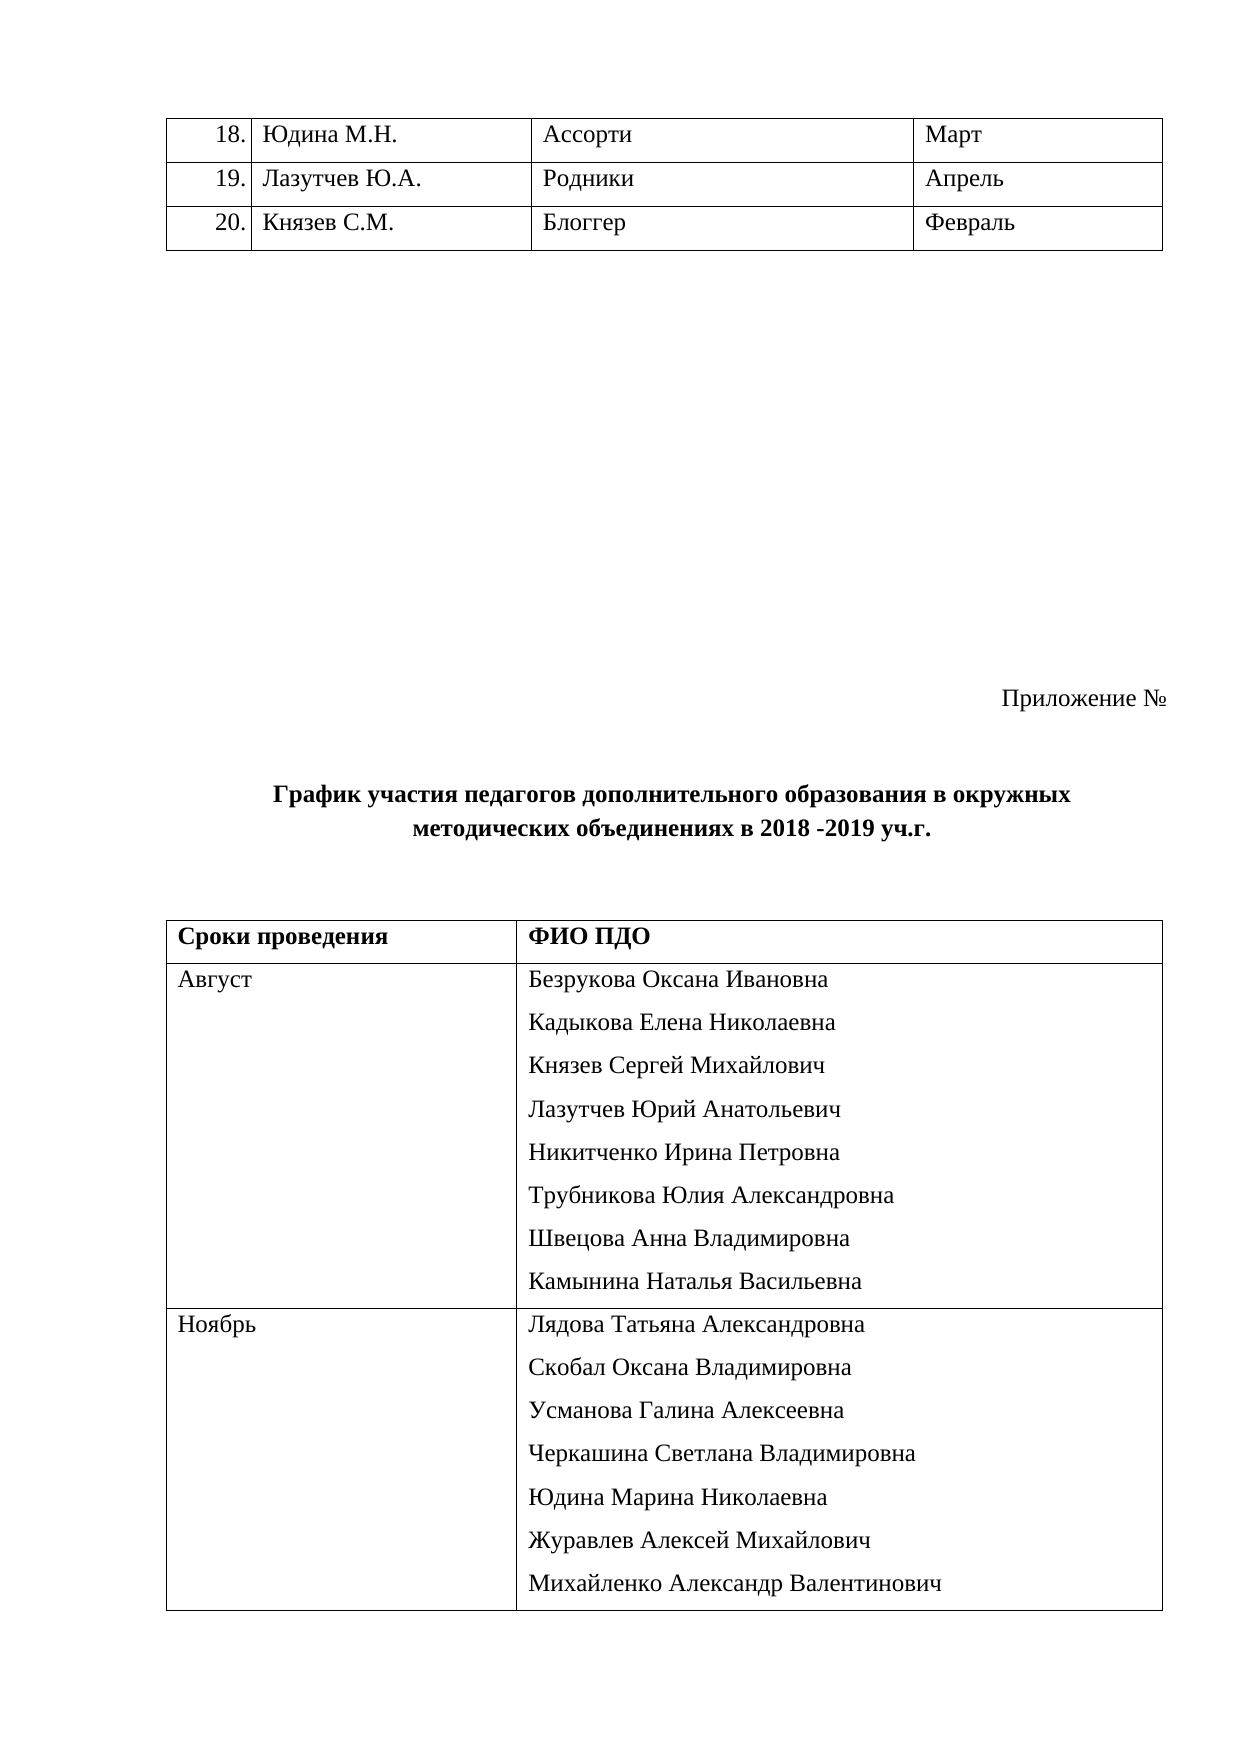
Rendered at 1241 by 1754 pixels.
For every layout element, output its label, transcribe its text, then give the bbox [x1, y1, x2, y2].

table_cell Юдина М.Н. [252, 119, 531, 162]
table_cell Ноябрь [167, 1309, 516, 1610]
table_cell Князев С.М. [252, 207, 531, 250]
table_header ФИО ПДО [517, 921, 1162, 963]
table_cell Февраль [914, 207, 1162, 250]
table_cell Блоггер [532, 207, 913, 250]
text График участия педагогов дополнительного образования в окружных методических объединениях в 2018 -2019 уч.г. [177, 779, 1167, 841]
table_header Сроки проведения [167, 921, 516, 963]
table_cell Ассорти [532, 119, 913, 162]
table_cell [167, 119, 251, 162]
table_cell [167, 207, 251, 250]
table_cell Родники [532, 163, 913, 206]
text Приложение № [177, 683, 1167, 711]
table_cell Лазутчев Ю.А. [252, 163, 531, 206]
table_cell Август [167, 964, 516, 1308]
table_cell Апрель [914, 163, 1162, 206]
table_cell [167, 163, 251, 206]
table_cell Безрукова Оксана Ивановна Кадыкова Елена Николаевна Князев Сергей Михайлович Лазутчев Юрий Анатольевич Никитченко Ирина Петровна Трубникова Юлия Александровна Швецова Анна Владимировна Камынина Наталья Васильевна [517, 964, 1162, 1308]
table_cell Лядова Татьяна Александровна Скобал Оксана Владимировна Усманова Галина Алексеевна Черкашина Светлана Владимировна Юдина Марина Николаевна Журавлев Алексей Михайлович Михайленко Александр Валентинович [517, 1309, 1162, 1610]
table_cell Март [914, 119, 1162, 162]
